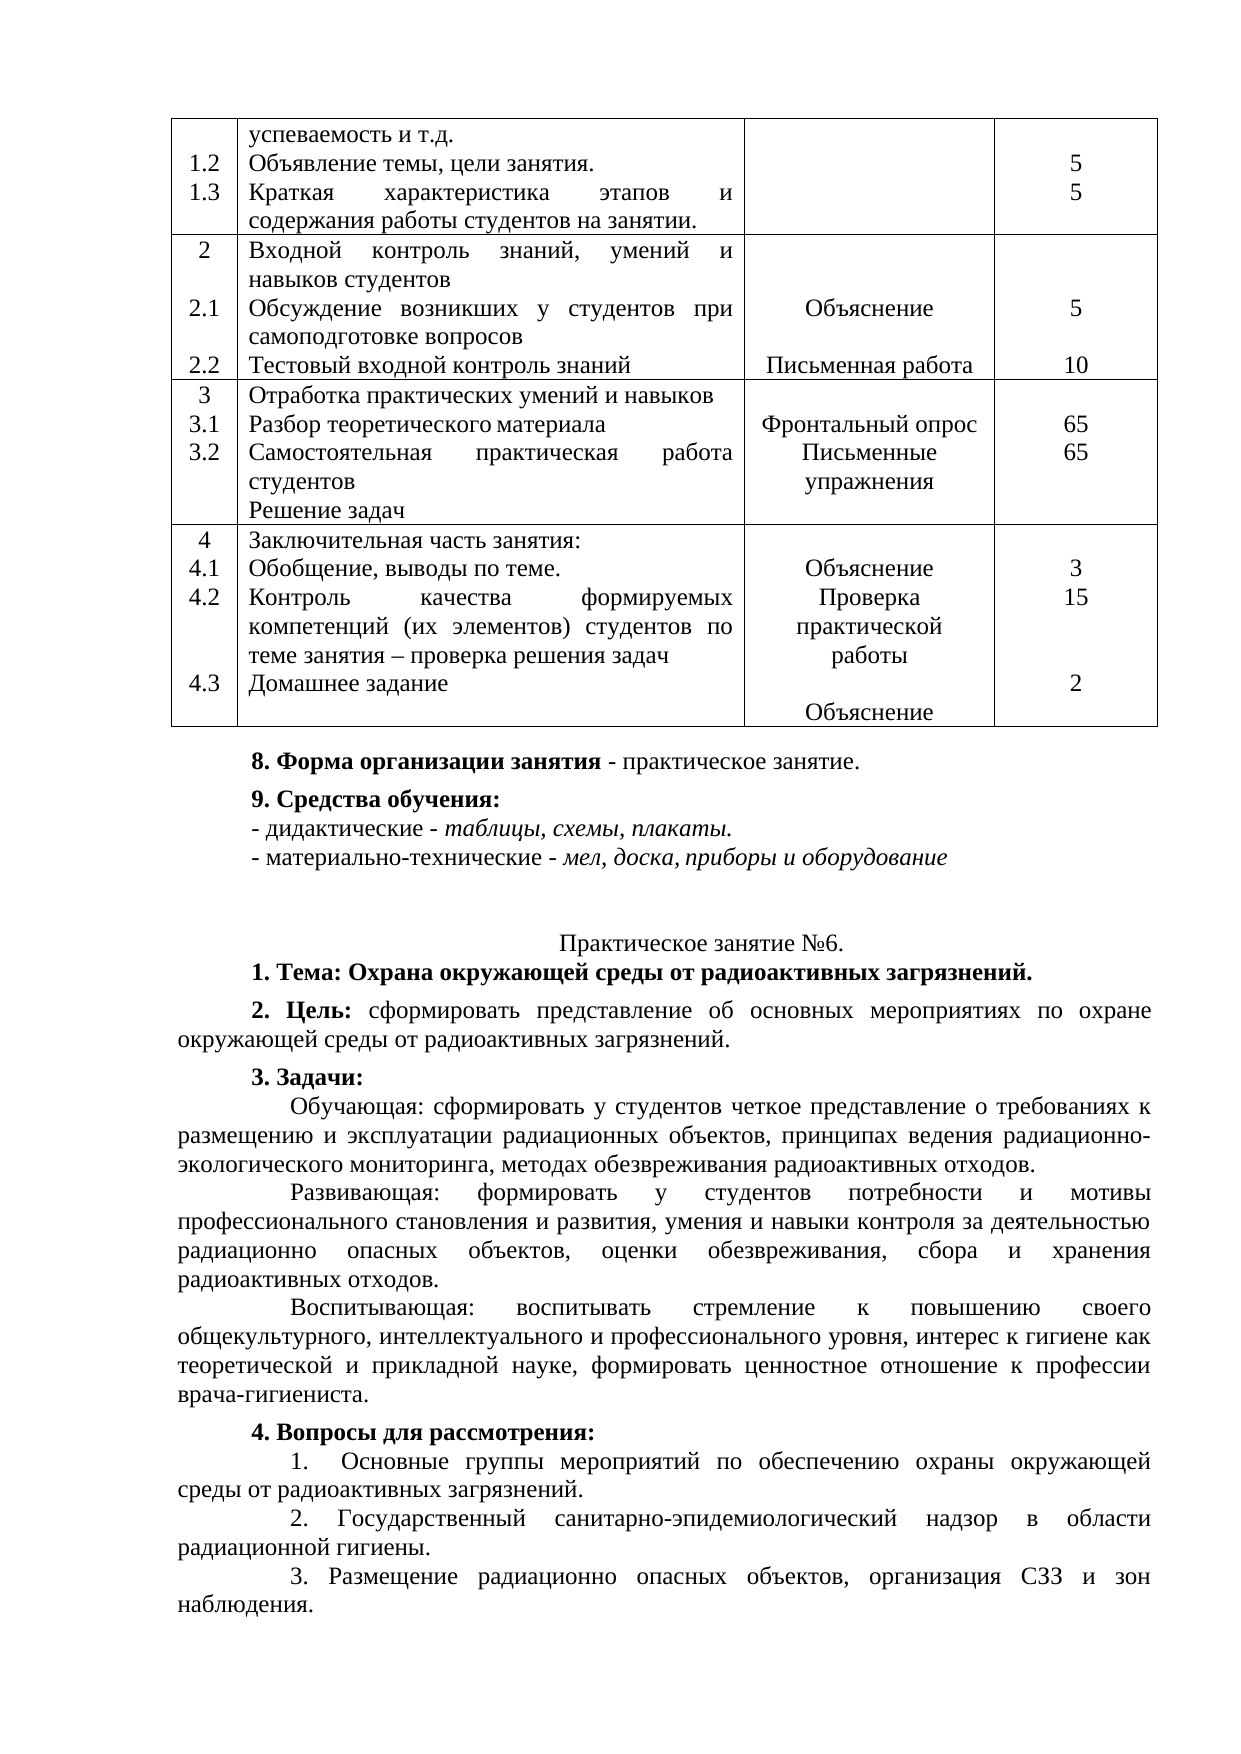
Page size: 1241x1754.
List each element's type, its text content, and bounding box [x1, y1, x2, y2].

table_cell 3 15 2 [995, 525, 1157, 726]
text 9. Средства обучения: [177, 784, 1152, 813]
table_cell Объяснение Проверка практической работы Объяснение [745, 525, 994, 726]
table_cell Фронтальный опрос Письменные упражнения [745, 380, 994, 524]
text 1. Основные группы мероприятий по обеспечению охраны окружающей среды от радиоактивных загрязнений. [177, 1446, 1152, 1503]
table_cell 1 1.1 1.2 1.3 [172, 119, 237, 234]
text Развивающая: формировать у студентов потребности и мотивы профессионального становления и развития, умения и навыки контроля за деятельностью радиационно опасных объектов, оценки обезвреживания, сбора и хранения радиоактивных отходов. [177, 1177, 1152, 1292]
text Практическое занятие №6. [177, 928, 1152, 957]
text - материально-технические - мел, доска, приборы и оборудование [177, 842, 1152, 871]
table_cell Объяснение Письменная работа [745, 235, 994, 379]
table_cell 4 4.1 4.2 4.3 [172, 525, 237, 726]
text 8. Форма организации занятия - практическое занятие. [177, 746, 1152, 775]
text 1. Тема: Охрана окружающей среды от радиоактивных загрязнений. [177, 957, 1152, 986]
table_cell [745, 119, 994, 234]
table_cell 65 65 [995, 380, 1157, 524]
text 3. Размещение радиационно опасных объектов, организация СЗЗ и зон наблюдения. [177, 1561, 1152, 1618]
text 3. Задачи: [177, 1062, 1152, 1091]
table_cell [238, 119, 744, 234]
table_cell Отработка практических умений и навыков Разбор теоретического материала Самостоятельная практическая работа студентов Решение задач [238, 380, 744, 524]
text 4. Вопросы для рассмотрения: [177, 1417, 1152, 1446]
table_cell 2 2.1 2.2 [172, 235, 237, 379]
table_cell Входной контроль знаний, умений и навыков студентов Обсуждение возникших у студентов при самоподготовке вопросов Тестовый входной контроль знаний [238, 235, 744, 379]
table_cell 3 3.1 3.2 [172, 380, 237, 524]
text Воспитывающая: воспитывать стремление к повышению своего общекультурного, интеллектуального и профессионального уровня, интерес к гигиене как теоретической и прикладной науке, формировать ценностное отношение к профессии врача-гигиениста. [177, 1292, 1152, 1407]
table_cell 5 5 5 [995, 119, 1157, 234]
table_cell 5 10 [995, 235, 1157, 379]
text Обучающая: сформировать у студентов четкое представление о требованиях к размещению и эксплуатации радиационных объектов, принципах ведения радиационно-экологического мониторинга, методах обезвреживания радиоактивных отходов. [177, 1091, 1152, 1177]
text 2. Цель: сформировать представление об основных мероприятиях по охране окружающей среды от радиоактивных загрязнений. [177, 995, 1152, 1053]
text 2. Государственный санитарно-эпидемиологический надзор в области радиационной гигиены. [177, 1503, 1152, 1561]
text - дидактические - таблицы, схемы, плакаты. [177, 813, 1152, 842]
table_cell Заключительная часть занятия: Обобщение, выводы по теме. Контроль качества формируемых компетенций (их элементов) студентов по теме занятия – проверка решения задач Домашнее задание [238, 525, 744, 726]
